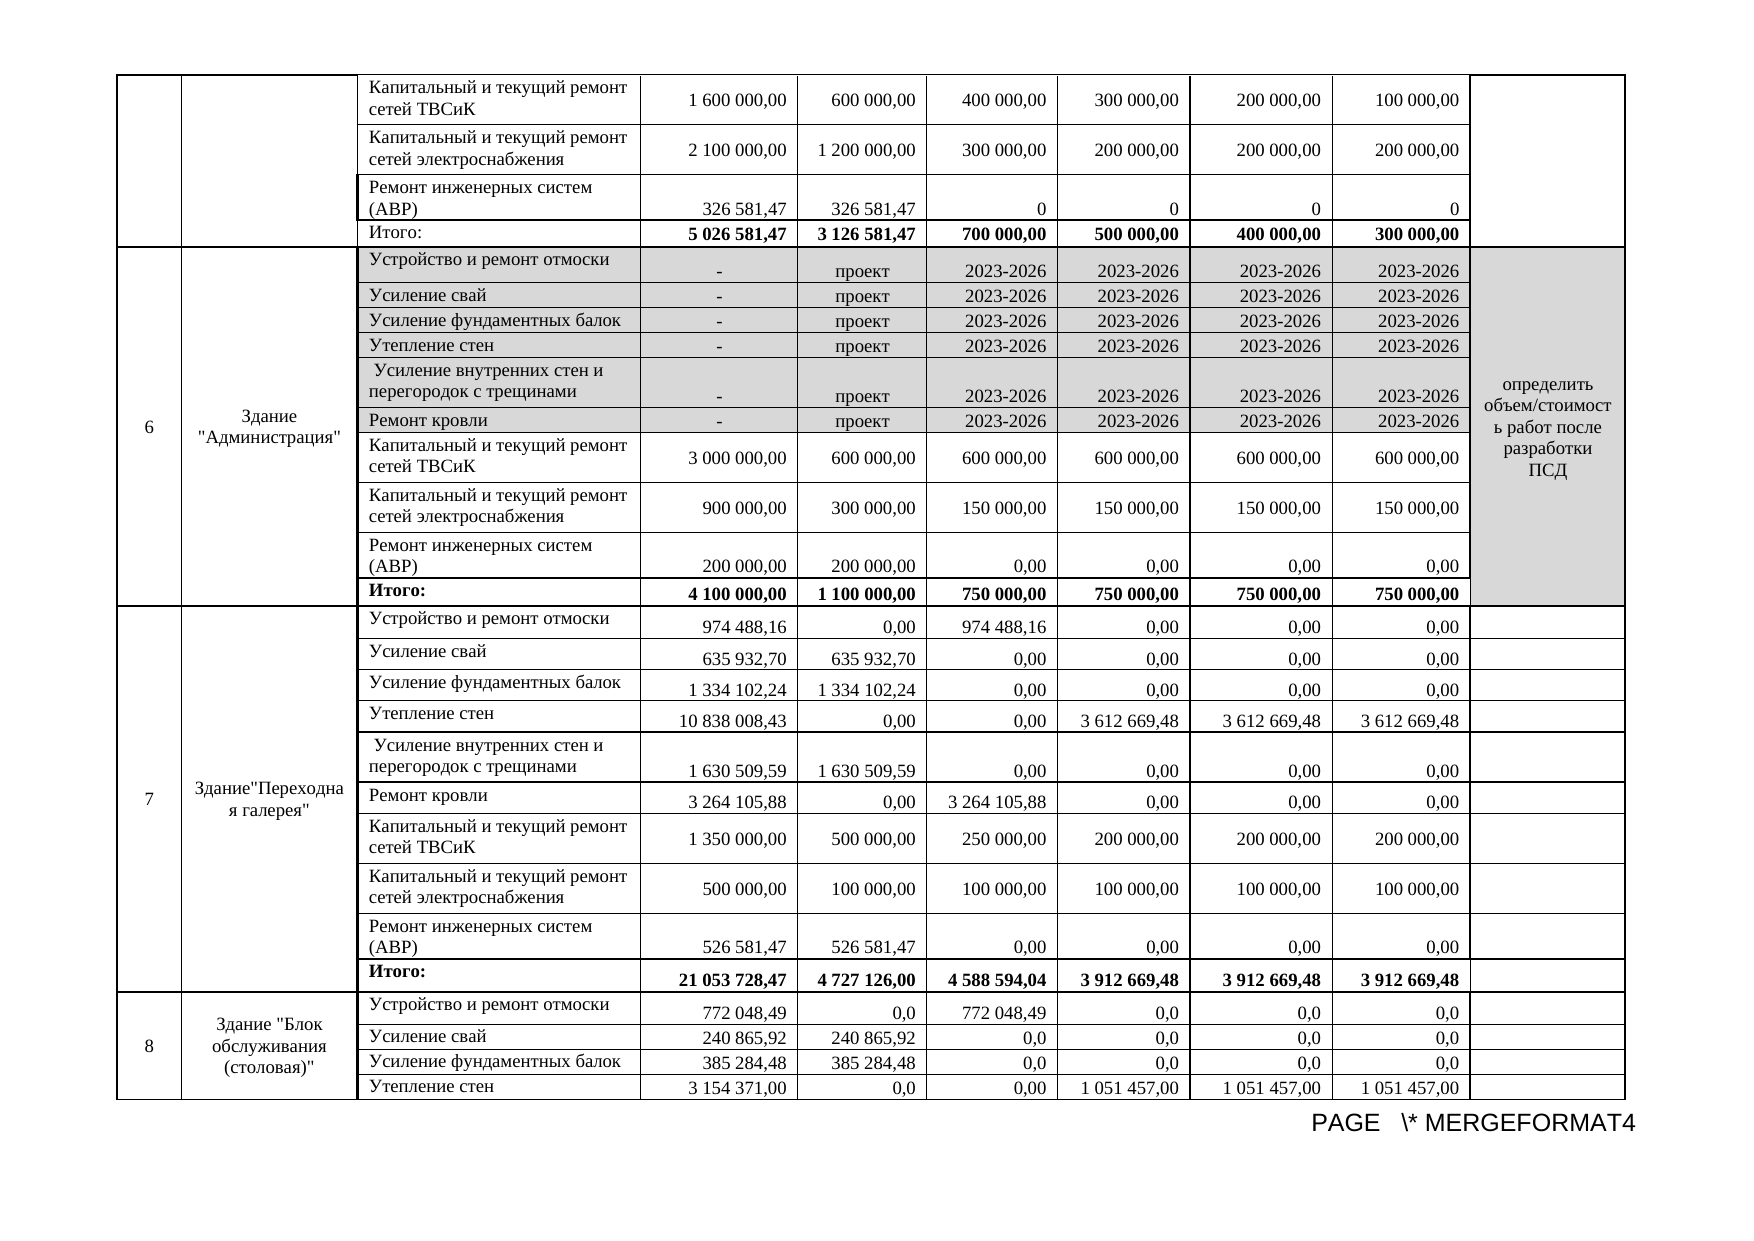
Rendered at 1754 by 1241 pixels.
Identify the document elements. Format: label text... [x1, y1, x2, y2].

table_cell 1 051 457,00 [1191, 1075, 1332, 1098]
table_cell 240 865,92 [798, 1025, 926, 1048]
table_cell 0 [927, 175, 1057, 219]
table_cell 0,0 [927, 1050, 1057, 1073]
table_cell 0,00 [927, 639, 1057, 669]
table_cell 600 000,00 [1058, 433, 1189, 482]
table_cell 1 630 509,59 [641, 733, 797, 781]
table_cell 635 932,70 [798, 639, 926, 669]
table_cell 0,00 [1191, 914, 1332, 958]
table_cell 0,0 [1191, 1050, 1332, 1073]
table_cell [1471, 639, 1624, 669]
table_cell 2023-2026 [1191, 333, 1332, 357]
table_cell 2023-2026 [927, 248, 1057, 282]
table_cell Здание"Переходная галерея" [182, 607, 356, 991]
table_cell 0,0 [798, 1075, 926, 1098]
table_cell 2023-2026 [927, 358, 1057, 407]
table_cell 250 000,00 [927, 814, 1057, 863]
table_cell 600 000,00 [1191, 433, 1332, 482]
table_cell 0,00 [1333, 733, 1469, 781]
table_cell 0 [1058, 175, 1189, 219]
table_cell 2023-2026 [927, 408, 1057, 432]
table_cell 0,00 [1191, 533, 1332, 577]
table_cell [1471, 864, 1624, 913]
table_cell 2023-2026 [927, 333, 1057, 357]
table_cell 3 612 669,48 [1058, 701, 1189, 731]
table_cell Усиление внутренних стен и перегородок с трещинами [359, 733, 640, 781]
table_cell 150 000,00 [1058, 483, 1189, 532]
table_cell 0,00 [1191, 733, 1332, 781]
table_cell Итого: [359, 960, 640, 991]
table_cell 3 912 669,48 [1058, 960, 1189, 991]
table_cell 0,00 [927, 701, 1057, 731]
table_cell 10 838 008,43 [641, 701, 797, 731]
table_cell [1471, 733, 1624, 781]
table_cell 6 [118, 248, 181, 605]
table_cell 0,00 [927, 670, 1057, 700]
table_cell 2023-2026 [1333, 308, 1469, 332]
table_cell [1471, 960, 1624, 991]
table_cell 200 000,00 [1058, 814, 1189, 863]
table_cell Усиление фундаментных балок [359, 1050, 640, 1073]
table_cell [1471, 814, 1624, 863]
table_cell - [641, 308, 797, 332]
table_cell Ремонт инженерных систем (АВР) [359, 533, 640, 577]
table_cell 300 000,00 [927, 125, 1057, 174]
table_cell 0,00 [1191, 639, 1332, 669]
table_cell [1471, 1075, 1624, 1098]
table_cell 0,00 [1333, 914, 1469, 958]
table_cell 1 100 000,00 [798, 579, 926, 605]
table_cell 0,00 [1333, 639, 1469, 669]
table_cell 2023-2026 [1333, 248, 1469, 282]
table_cell Капитальный и текущий ремонт сетей электроснабжения [358, 125, 640, 174]
table_cell 1 350 000,00 [641, 814, 797, 863]
table_cell Капитальный и текущий ремонт сетей ТВСиК [358, 75, 641, 124]
table_cell 0,00 [1058, 533, 1189, 577]
table_cell Утепление стен [359, 1075, 640, 1098]
table_cell 500 000,00 [641, 864, 797, 913]
table_cell Усиление свай [359, 283, 640, 307]
table_cell 0,0 [1191, 993, 1332, 1023]
table_cell 240 865,92 [641, 1025, 797, 1048]
table_cell 600 000,00 [798, 75, 927, 124]
table_cell 0,00 [1058, 783, 1189, 813]
table_cell 0,0 [927, 1025, 1057, 1048]
table_cell - [641, 248, 797, 282]
table_cell Усиление свай [359, 1025, 640, 1048]
table_cell Устройство и ремонт отмоски [359, 607, 640, 638]
table_cell Здание "Администрация" [182, 248, 356, 605]
table_cell 0,00 [798, 701, 926, 731]
table_cell проект [798, 333, 926, 357]
table_cell Усиление внутренних стен и перегородок с трещинами [359, 358, 640, 407]
table_cell 100 000,00 [1333, 864, 1469, 913]
table_cell 500 000,00 [798, 814, 926, 863]
table_cell проект [798, 358, 926, 407]
table_cell [1471, 670, 1624, 700]
table_cell 1 051 457,00 [1058, 1075, 1189, 1098]
table_cell 3 912 669,48 [1333, 960, 1470, 991]
table_cell 326 581,47 [798, 175, 926, 219]
table_cell - [641, 408, 797, 432]
table_cell 100 000,00 [927, 864, 1057, 913]
table_cell 385 284,48 [798, 1050, 926, 1073]
table_cell - [641, 358, 797, 407]
table_cell 772 048,49 [927, 993, 1057, 1023]
table_cell 0,00 [927, 533, 1057, 577]
table_cell проект [798, 248, 926, 282]
table_cell 2023-2026 [1058, 283, 1189, 307]
table_cell 750 000,00 [1191, 579, 1332, 605]
table_cell 200 000,00 [641, 533, 797, 577]
table_cell 0,00 [1058, 733, 1189, 781]
table_cell 300 000,00 [1333, 221, 1469, 246]
table_cell 2023-2026 [1058, 333, 1189, 357]
table_cell проект [798, 308, 926, 332]
table_cell проект [798, 283, 926, 307]
table_cell [1471, 1050, 1624, 1073]
table_cell 600 000,00 [927, 433, 1057, 482]
table_cell 100 000,00 [1332, 75, 1469, 124]
table_cell 2023-2026 [927, 283, 1057, 307]
table_cell 0,00 [1333, 670, 1469, 700]
table_cell Здание "Блок обслуживания (столовая)" [182, 993, 356, 1098]
table_cell 4 100 000,00 [641, 579, 797, 605]
table_cell 1 334 102,24 [798, 670, 926, 700]
table_cell 2023-2026 [1333, 408, 1469, 432]
table_cell 2023-2026 [1191, 408, 1332, 432]
table_cell 3 912 669,48 [1191, 960, 1332, 991]
table_cell 0,00 [798, 607, 926, 638]
table_cell 500 000,00 [1058, 221, 1189, 246]
table_cell 3 612 669,48 [1191, 701, 1332, 731]
table_cell 200 000,00 [1190, 75, 1332, 124]
table_cell 100 000,00 [1191, 864, 1332, 913]
table_cell 0,0 [1058, 993, 1189, 1023]
table_cell Ремонт инженерных систем (АВР) [359, 175, 640, 219]
table_cell 600 000,00 [798, 433, 926, 482]
table_cell проект [798, 408, 926, 432]
table_cell 300 000,00 [1058, 75, 1190, 124]
table_cell 3 264 105,88 [927, 783, 1057, 813]
table_cell Устройство и ремонт отмоски [359, 993, 640, 1023]
table_cell 526 581,47 [641, 914, 797, 958]
table_cell 0,00 [1333, 533, 1469, 577]
table_cell 0,00 [1058, 670, 1189, 700]
table_cell Ремонт кровли [359, 783, 640, 813]
table_cell 0,00 [1333, 783, 1469, 813]
table_cell 0,00 [927, 733, 1057, 781]
table_cell 0,00 [927, 914, 1057, 958]
table_cell 200 000,00 [1333, 814, 1469, 863]
table_cell 0,00 [927, 1075, 1057, 1098]
table_cell [1471, 607, 1624, 638]
table_cell 400 000,00 [927, 75, 1057, 124]
table_cell 0,0 [1058, 1050, 1189, 1073]
table_cell Капитальный и текущий ремонт сетей ТВСиК [359, 814, 640, 863]
table_cell 150 000,00 [1191, 483, 1332, 532]
table_cell 1 200 000,00 [798, 125, 926, 174]
table_cell 0,00 [1058, 914, 1189, 958]
table_cell 0,0 [1333, 1050, 1469, 1073]
table_cell 400 000,00 [1191, 221, 1332, 246]
table_cell 0,00 [798, 783, 926, 813]
table_cell 635 932,70 [641, 639, 797, 669]
table_cell 2023-2026 [1191, 248, 1332, 282]
table_cell 2023-2026 [1058, 308, 1189, 332]
table_cell Ремонт кровли [359, 408, 640, 432]
table_cell 4 588 594,04 [927, 960, 1057, 991]
table_cell [1471, 993, 1624, 1023]
table_cell 21 053 728,47 [641, 960, 797, 991]
table_cell 0,00 [1333, 607, 1469, 638]
table_cell 150 000,00 [1333, 483, 1469, 532]
table_cell определить объем/стоимость работ после разработки ПСД [1471, 248, 1624, 605]
table_cell 2023-2026 [1333, 333, 1469, 357]
table_cell [1471, 701, 1624, 731]
table_cell 974 488,16 [641, 607, 797, 638]
table_cell 1 630 509,59 [798, 733, 926, 781]
table_cell 2 100 000,00 [641, 125, 797, 174]
table_cell 700 000,00 [927, 221, 1057, 246]
table_cell 0,0 [1333, 993, 1469, 1023]
table_cell 2023-2026 [1058, 408, 1189, 432]
table_cell 750 000,00 [1058, 579, 1189, 605]
table_cell 3 264 105,88 [641, 783, 797, 813]
table_cell 0,0 [1191, 1025, 1332, 1048]
table_cell 7 [118, 607, 181, 991]
table_cell 750 000,00 [927, 579, 1057, 605]
table_cell Устройство и ремонт отмоски [359, 248, 640, 282]
table_cell 600 000,00 [1333, 433, 1469, 482]
table_cell Ремонт инженерных систем (АВР) [359, 914, 640, 958]
table_cell 385 284,48 [641, 1050, 797, 1073]
table_cell 2023-2026 [1191, 358, 1332, 407]
table_cell 100 000,00 [798, 864, 926, 913]
table_cell 2023-2026 [1333, 283, 1469, 307]
table_cell 3 612 669,48 [1333, 701, 1469, 731]
table_cell 0,00 [1191, 607, 1332, 638]
table_cell 150 000,00 [927, 483, 1057, 532]
table_cell Утепление стен [359, 333, 640, 357]
table_cell 772 048,49 [641, 993, 797, 1023]
table_cell Капитальный и текущий ремонт сетей ТВСиК [359, 433, 640, 482]
table_cell 200 000,00 [1191, 814, 1332, 863]
table_cell Итого: [359, 579, 640, 605]
table_cell - [641, 333, 797, 357]
table_cell [1471, 783, 1624, 813]
table_cell Усиление фундаментных балок [359, 308, 640, 332]
table_cell 2023-2026 [927, 308, 1057, 332]
table_cell 900 000,00 [641, 483, 797, 532]
table_cell Утепление стен [359, 701, 640, 731]
table_cell 2023-2026 [1191, 283, 1332, 307]
table_cell Капитальный и текущий ремонт сетей электроснабжения [359, 864, 640, 913]
table_cell 0,0 [798, 993, 926, 1023]
table_cell 200 000,00 [1058, 125, 1189, 174]
table_cell 1 051 457,00 [1333, 1075, 1469, 1098]
table_cell 0,0 [1058, 1025, 1189, 1048]
table_cell 526 581,47 [798, 914, 926, 958]
table_cell [1471, 914, 1624, 958]
table_cell 326 581,47 [641, 175, 797, 219]
table_cell 0,00 [1058, 639, 1189, 669]
table_cell 974 488,16 [927, 607, 1057, 638]
table_cell 3 154 371,00 [641, 1075, 797, 1098]
table_cell 5 026 581,47 [641, 221, 797, 246]
table_cell 2023-2026 [1191, 308, 1332, 332]
table_cell 8 [118, 993, 181, 1098]
table_cell Итого: [358, 221, 640, 246]
table_cell 200 000,00 [1191, 125, 1332, 174]
table_cell Капитальный и текущий ремонт сетей электроснабжения [359, 483, 640, 532]
table_cell 0,0 [1333, 1025, 1469, 1048]
table_cell 2023-2026 [1058, 358, 1189, 407]
table_cell 0 [1191, 175, 1332, 219]
table_cell 2023-2026 [1058, 248, 1189, 282]
table_cell Усиление фундаментных балок [359, 670, 640, 700]
table_cell 2023-2026 [1333, 358, 1469, 407]
table_cell Усиление свай [359, 639, 640, 669]
table_cell 200 000,00 [1333, 125, 1469, 174]
table_cell 3 000 000,00 [641, 433, 797, 482]
table_cell 1 334 102,24 [641, 670, 797, 700]
table_cell 200 000,00 [798, 533, 926, 577]
table_cell [1471, 1025, 1624, 1048]
table_cell 0 [1333, 175, 1469, 219]
table_cell 4 727 126,00 [798, 960, 926, 991]
table_cell 300 000,00 [798, 483, 926, 532]
table_cell 3 126 581,47 [798, 221, 926, 246]
table_cell 750 000,00 [1333, 579, 1470, 605]
table_cell 0,00 [1191, 783, 1332, 813]
table_cell 100 000,00 [1058, 864, 1189, 913]
table_cell 0,00 [1058, 607, 1189, 638]
table_cell 1 600 000,00 [641, 75, 798, 124]
table_cell 0,00 [1191, 670, 1332, 700]
table_cell - [641, 283, 797, 307]
